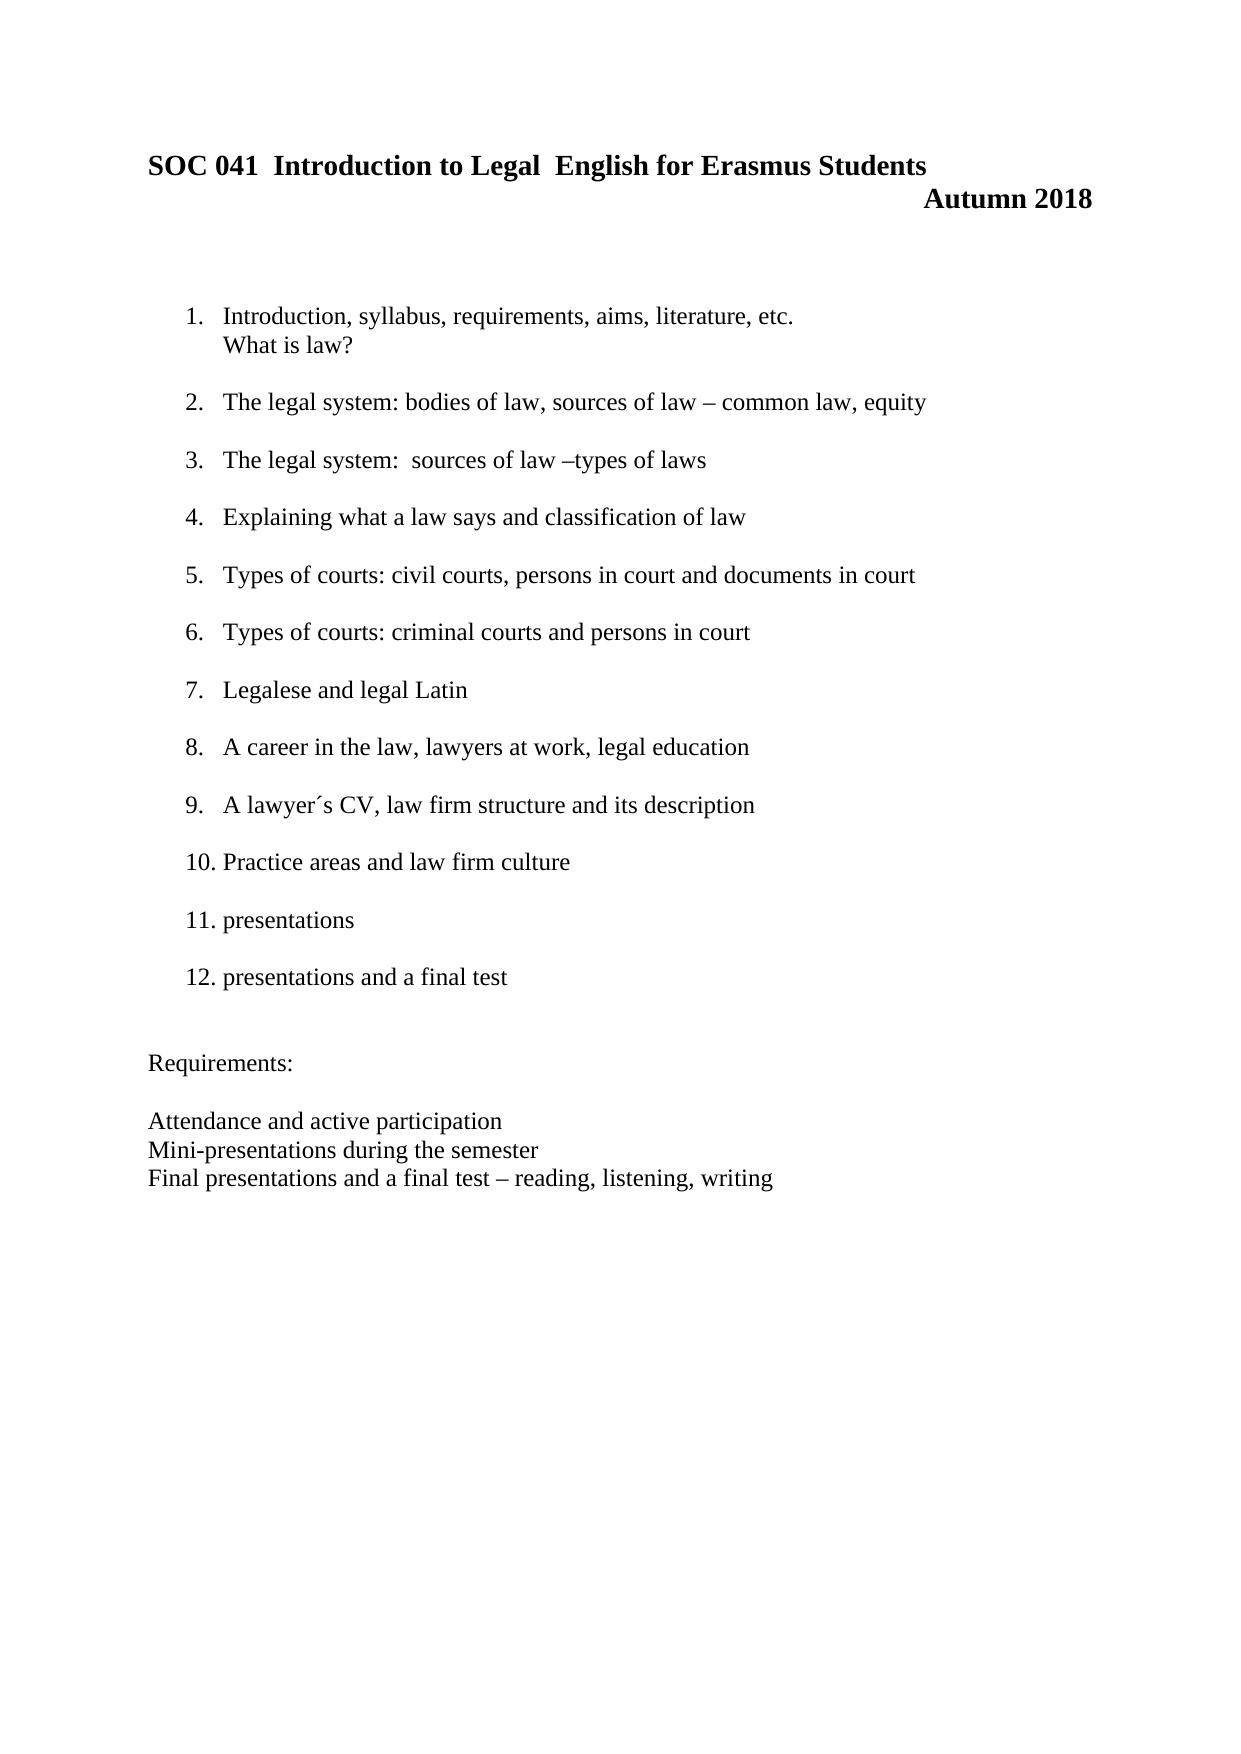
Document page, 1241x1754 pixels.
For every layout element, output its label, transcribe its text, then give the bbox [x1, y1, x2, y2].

text What is law? [185, 330, 1093, 358]
list The legal system: bodies of law, sources of law – common law, equity [185, 387, 1093, 416]
list Explaining what a law says and classification of law [185, 502, 1093, 531]
list presentations and a final test [185, 962, 1093, 991]
list Types of courts: civil courts, persons in court and documents in court [185, 560, 1093, 588]
list Types of courts: criminal courts and persons in court [185, 617, 1093, 646]
list The legal system: sources of law –types of laws [185, 445, 1093, 473]
text Requirements: [148, 1048, 1093, 1077]
text Final presentations and a final test – reading, listening, writing [148, 1163, 1093, 1192]
list presentations [185, 905, 1093, 933]
text Autumn 2018 [148, 181, 1093, 215]
text Attendance and active participation [148, 1106, 1093, 1135]
text Mini-presentations during the semester [148, 1135, 1093, 1163]
list A career in the law, lawyers at work, legal education [185, 732, 1093, 761]
text SOC 041 Introduction to Legal English for Erasmus Students [148, 148, 1093, 181]
list Practice areas and law firm culture [185, 847, 1093, 876]
list A lawyer´s CV, law firm structure and its description [185, 790, 1093, 818]
list Legalese and legal Latin [185, 675, 1093, 703]
list Introduction, syllabus, requirements, aims, literature, etc. [185, 301, 1093, 330]
